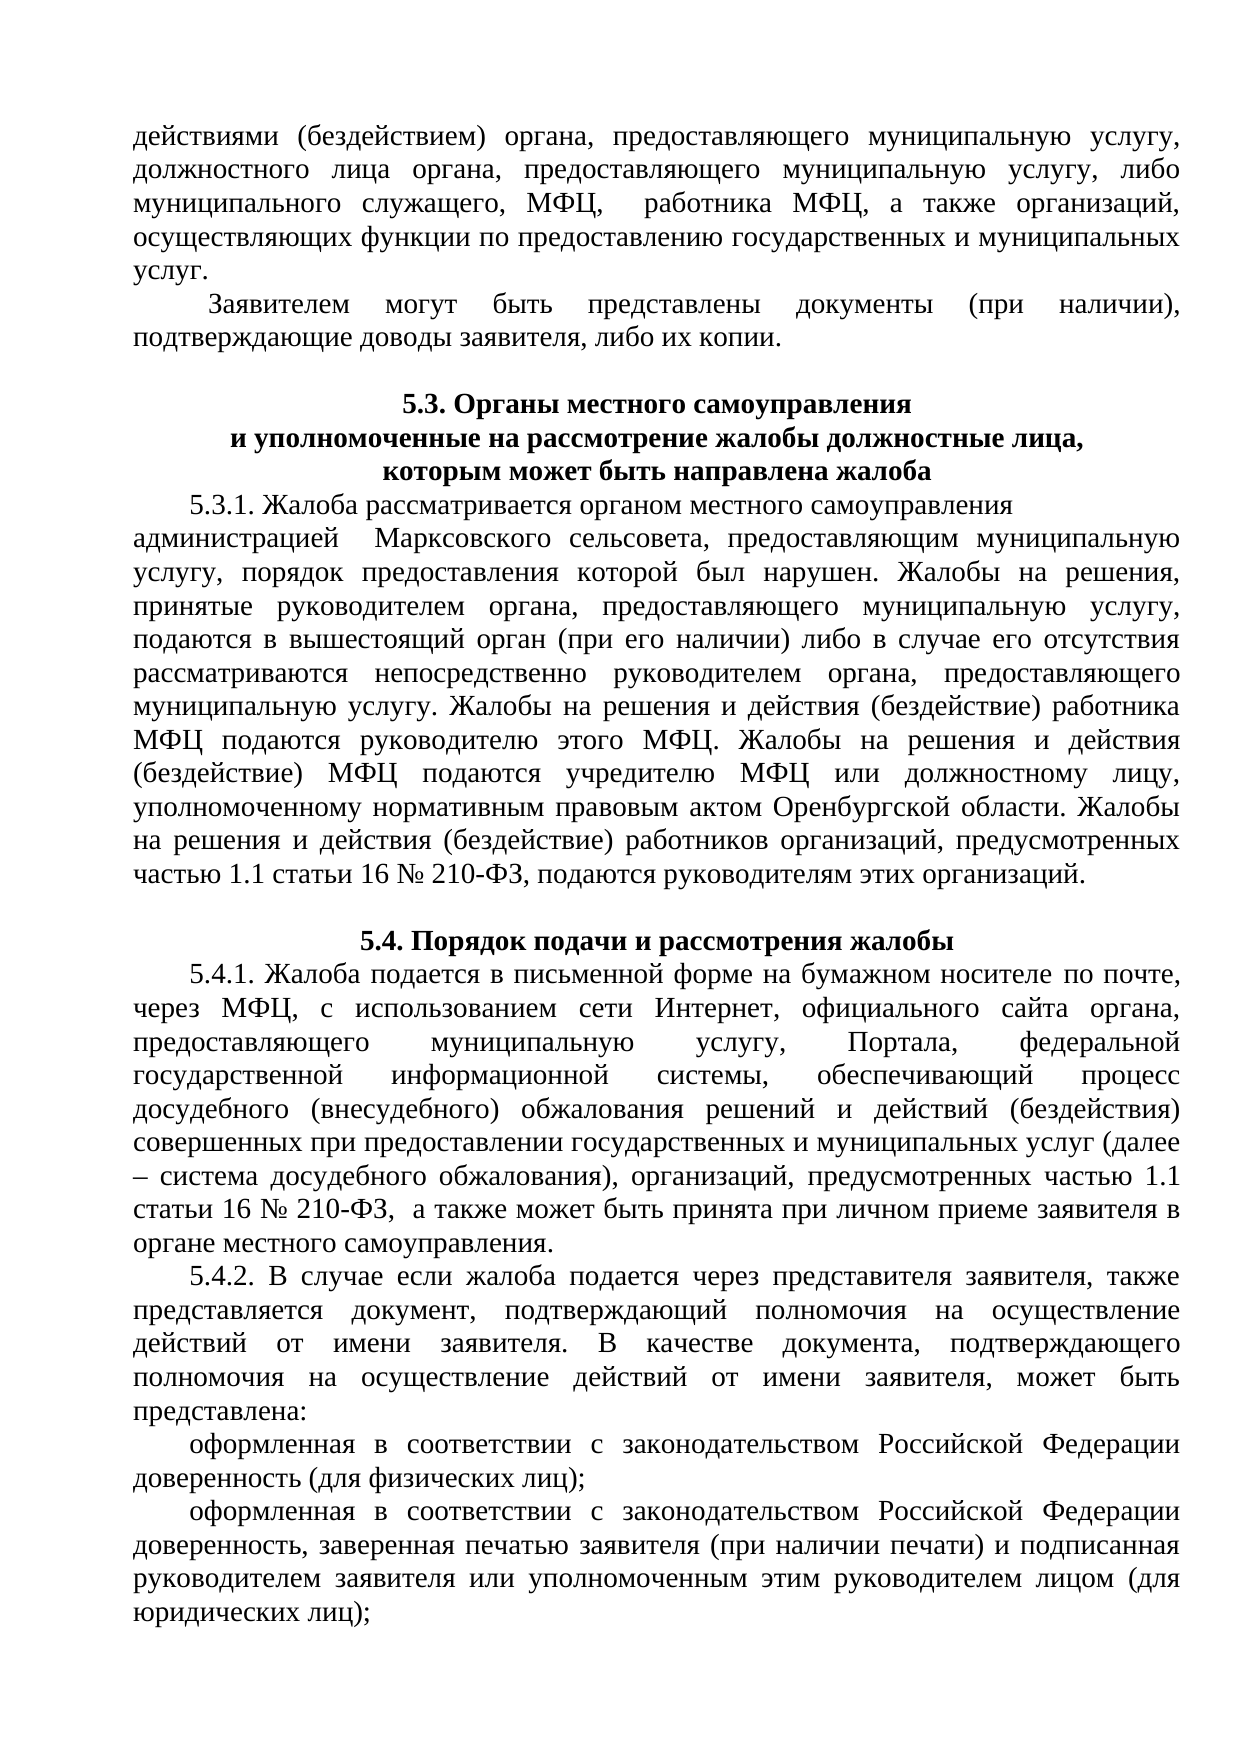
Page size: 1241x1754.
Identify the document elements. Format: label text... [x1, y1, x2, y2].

text оформленная в соответствии с законодательством Российской Федерации доверенность (для физических лиц); [133, 1426, 1181, 1493]
text которым может быть направлена жалоба [133, 453, 1181, 487]
text 5.3. Органы местного самоуправления и уполномоченные на рассмотрение жалобы должностные лица, [133, 386, 1181, 453]
text оформленная в соответствии с законодательством Российской Федерации доверенность, заверенная печатью заявителя (при наличии печати) и подписанная руководителем заявителя или уполномоченным этим руководителем лицом (для юридических лиц); [133, 1493, 1181, 1627]
text Заявителем могут быть представлены документы (при наличии), подтверждающие доводы заявителя, либо их копии. [133, 286, 1181, 353]
text 5.4.2. В случае если жалоба подается через представителя заявителя, также представляется документ, подтверждающий полномочия на осуществление действий от имени заявителя. В качестве документа, подтверждающего полномочия на осуществление действий от имени заявителя, может быть представлена: [133, 1258, 1181, 1426]
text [133, 118, 1181, 286]
text 5.4.1. Жалоба подается в письменной форме на бумажном носителе по почте, через МФЦ, с использованием сети Интернет, официального сайта органа, предоставляющего муниципальную услугу, Портала, федеральной государственной информационной системы, обеспечивающий процесс досудебного (внесудебного) обжалования решений и действий (бездействия) совершенных при предоставлении государственных и муниципальных услуг (далее – система досудебного обжалования), организаций, предусмотренных частью 1.1 статьи 16 № 210-ФЗ, а также может быть принята при личном приеме заявителя в органе местного самоуправления. [133, 957, 1181, 1258]
text 5.4. Порядок подачи и рассмотрения жалобы [133, 923, 1181, 957]
text 5.3.1. Жалоба рассматривается органом местного самоуправления администрацией Марксовского сельсовета, предоставляющим муниципальную услугу, порядок предоставления которой был нарушен. Жалобы на решения, принятые руководителем органа, предоставляющего муниципальную услугу, подаются в вышестоящий орган (при его наличии) либо в случае его отсутствия рассматриваются непосредственно руководителем органа, предоставляющего муниципальную услугу. Жалобы на решения и действия (бездействие) работника МФЦ подаются руководителю этого МФЦ. Жалобы на решения и действия (бездействие) МФЦ подаются учредителю МФЦ или должностному лицу, уполномоченному нормативным правовым актом Оренбургской области. Жалобы на решения и действия (бездействие) работников организаций, предусмотренных частью 1.1 статьи 16 № 210-ФЗ, подаются руководителям этих организаций. [133, 487, 1181, 889]
